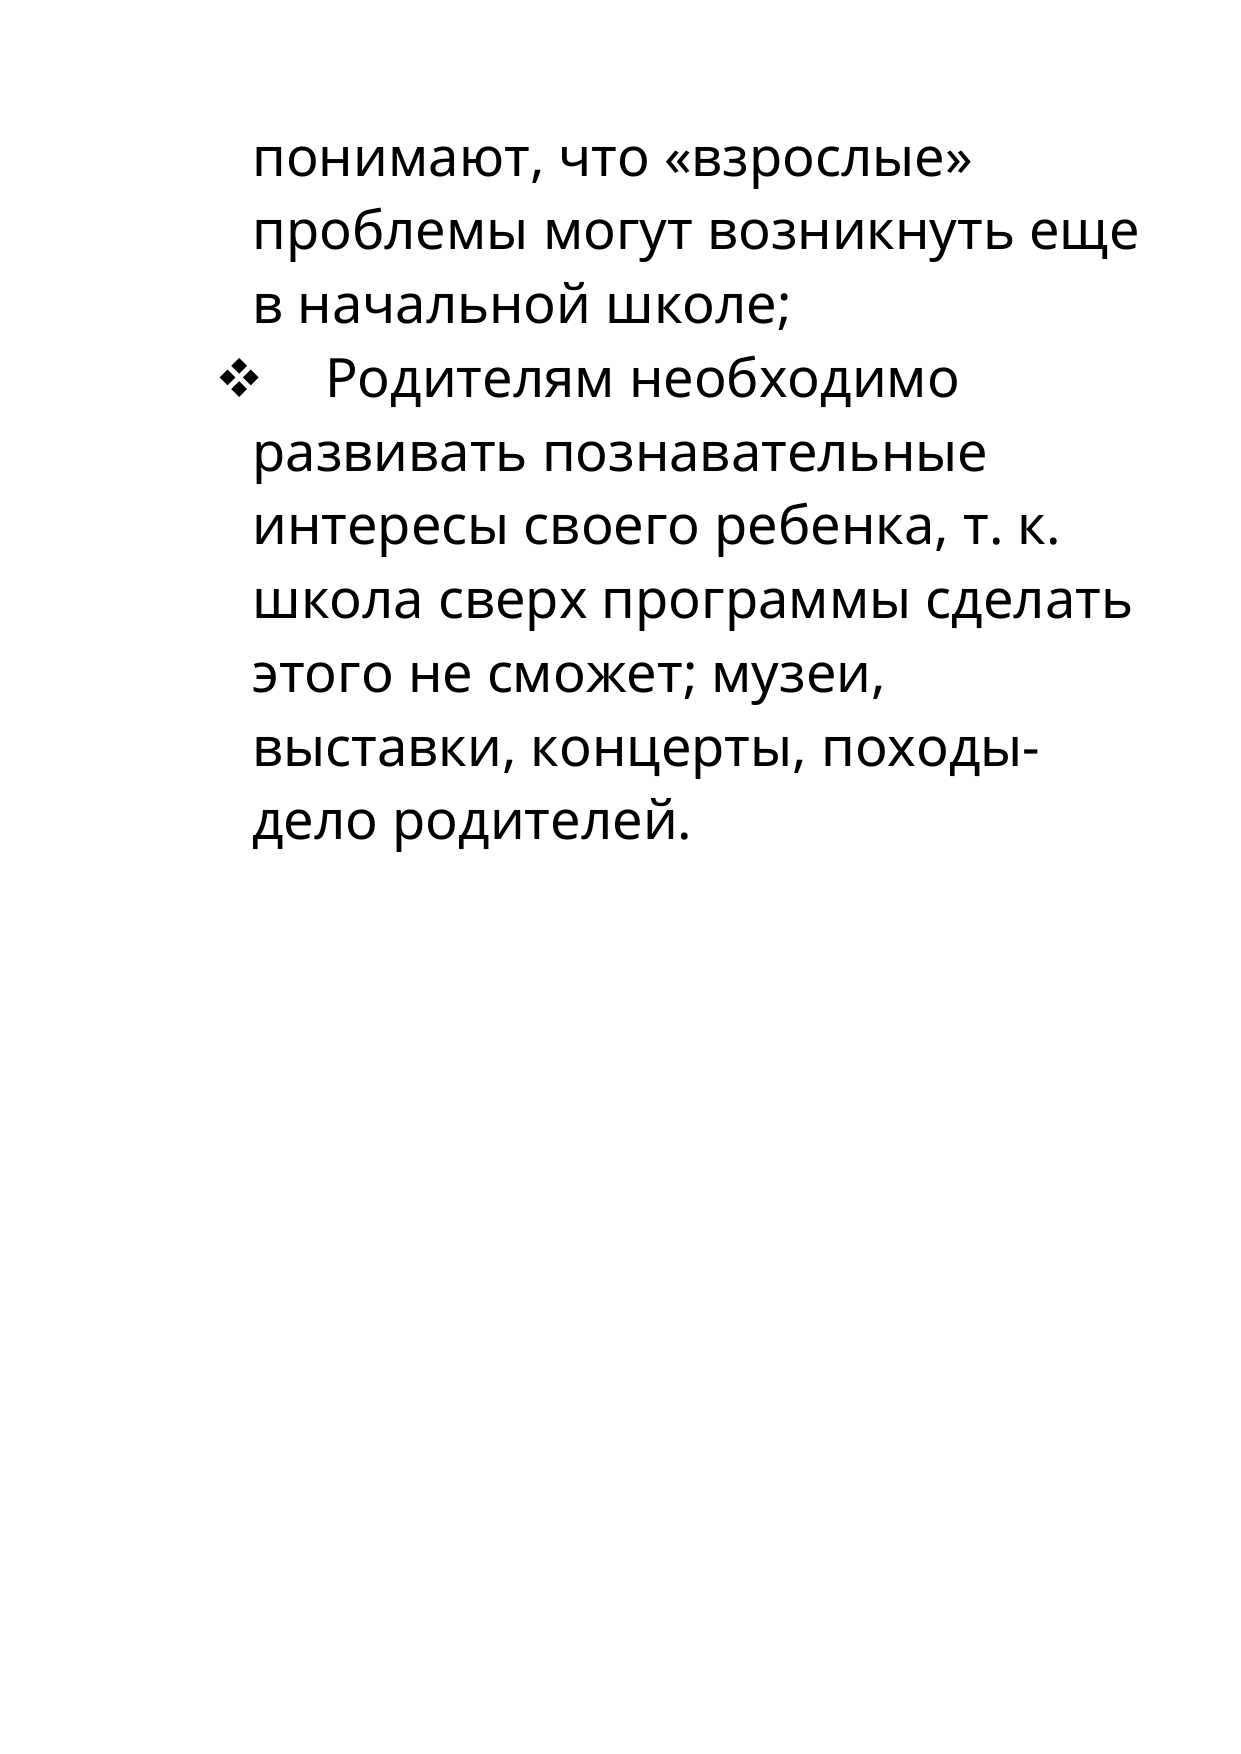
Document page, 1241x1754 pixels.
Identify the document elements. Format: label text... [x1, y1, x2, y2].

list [215, 118, 1152, 339]
list Родителям необходимо развивать познавательные интересы своего ребенка, т. к. школа сверх программы сделать этого не сможет; музеи, выставки, концерты, походы- дело родителей. [215, 339, 1152, 856]
